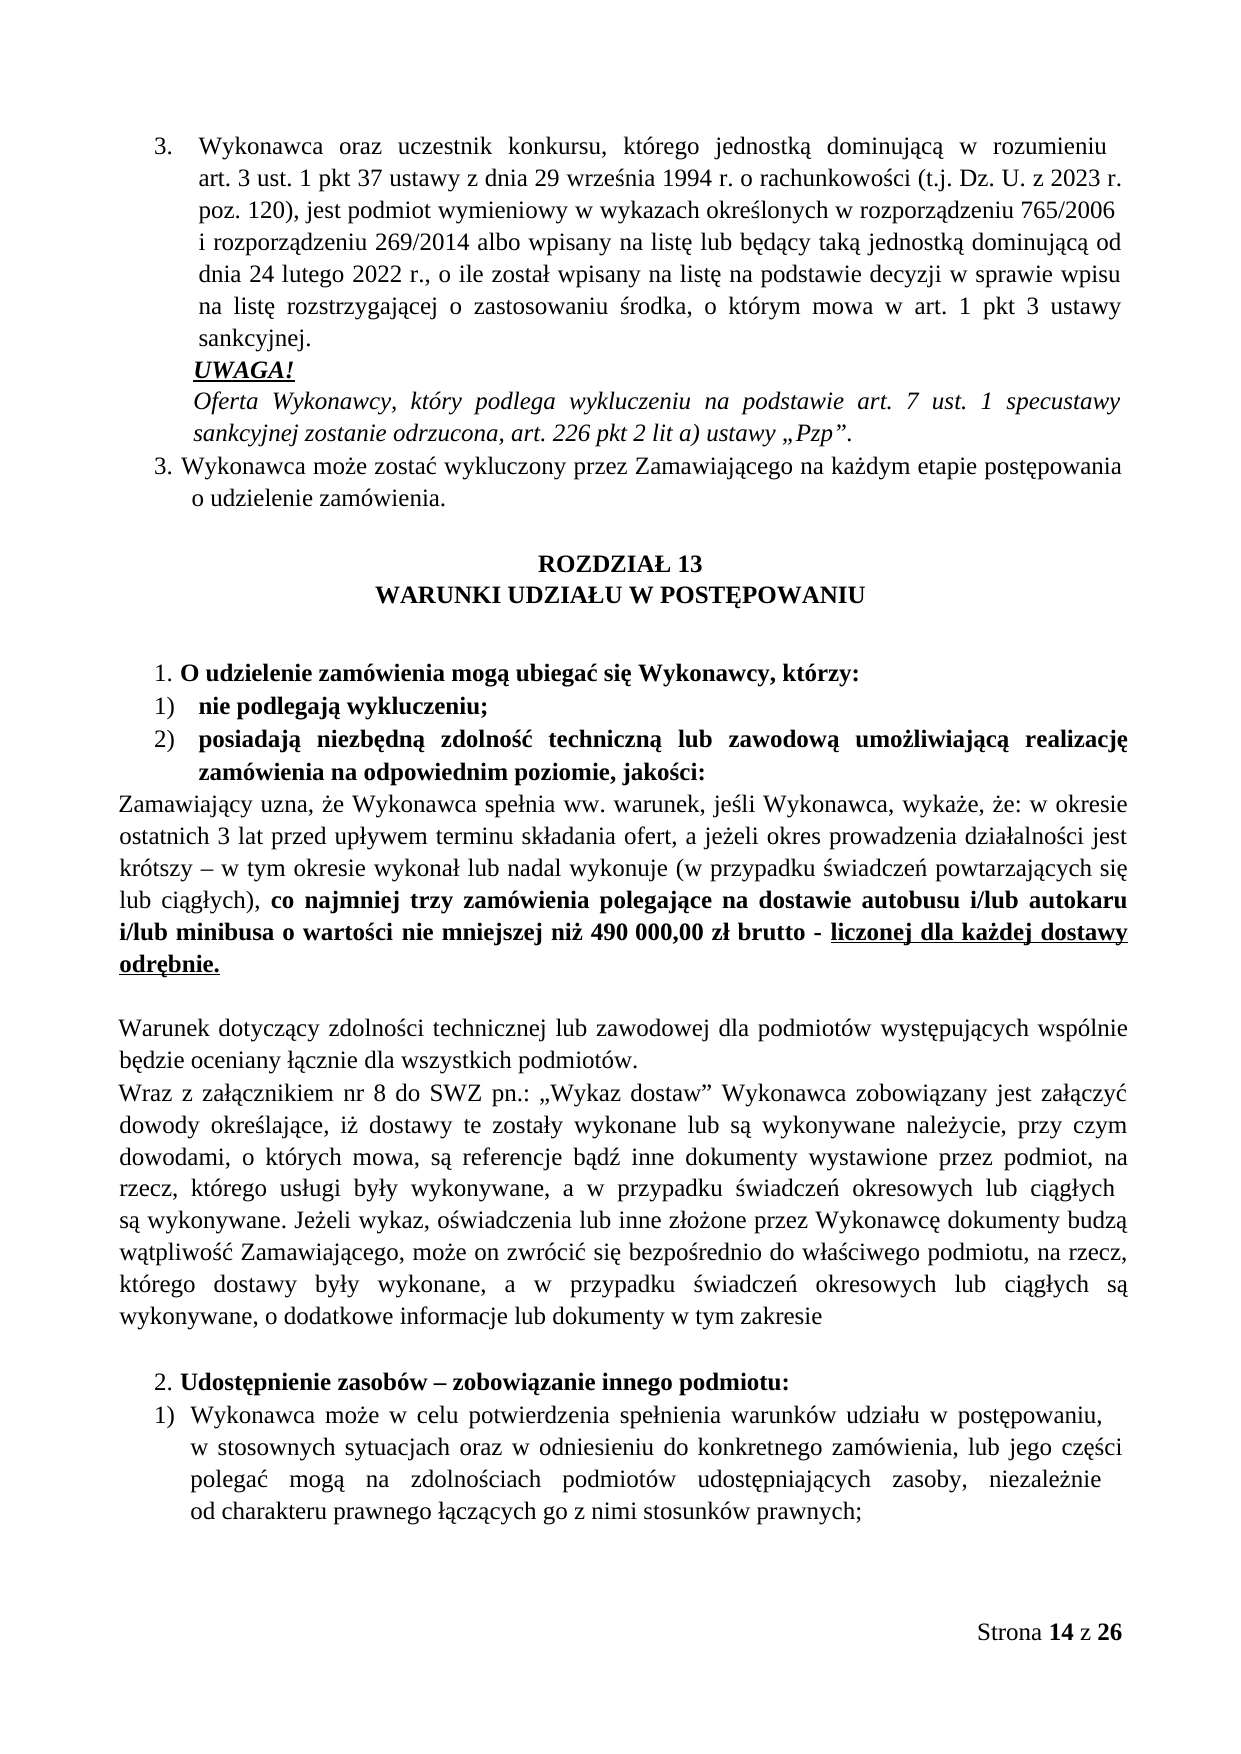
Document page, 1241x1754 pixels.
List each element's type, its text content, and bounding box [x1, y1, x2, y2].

text Warunek dotyczący zdolności technicznej lub zawodowej dla podmiotów występujących wspólnie będzie oceniany łącznie dla wszystkich podmiotów. [118, 1013, 1128, 1074]
list Wykonawca oraz uczestnik konkursu, którego jednostką dominującą w rozumieniu art. 3 ust. 1 pkt 37 ustawy z dnia 29 września 1994 r. o rachunkowości (t.j. Dz. U. z 2023 r. poz. 120), jest podmiot wymieniowy w wykazach określonych w rozporządzeniu 765/2006 i rozporządzeniu 269/2014 albo wpisany na listę lub będący taką jednostką dominującą od dnia 24 lutego 2022 r., o ile został wpisany na listę na podstawie decyzji w sprawie wpisu na listę rozstrzygającej o zastosowaniu środka, o którym mowa w art. 1 pkt 3 ustawy sankcyjnej. [154, 131, 1123, 351]
list posiadają niezbędną zdolność techniczną lub zawodową umożliwiającą realizację zamówienia na odpowiednim poziomie, jakości: [154, 724, 1128, 785]
text WARUNKI UDZIAŁU W POSTĘPOWANIU [187, 580, 1053, 609]
list nie podlegają wykluczeniu; [154, 691, 1128, 720]
text 2. Udostępnienie zasobów – zobowiązanie innego podmiotu: [154, 1367, 1128, 1396]
text UWAGA! [193, 355, 1128, 384]
text 1. O udzielenie zamówienia mogą ubiegać się Wykonawcy, którzy: [154, 658, 1128, 687]
text Oferta Wykonawcy, który podlega wykluczeniu na podstawie art. 7 ust. 1 specustawy sankcyjnej zostanie odrzucona, art. 226 pkt 2 lit a) ustawy „Pzp”. [193, 386, 1124, 447]
text ROZDZIAŁ 13 [187, 549, 1054, 577]
list Wykonawca może w celu potwierdzenia spełnienia warunków udziału w postępowaniu, w stosownych sytuacjach oraz w odniesieniu do konkretnego zamówienia, lub jego części polegać mogą na zdolnościach podmiotów udostępniających zasoby, niezależnie od charakteru prawnego łączących go z nimi stosunków prawnych; [154, 1400, 1123, 1524]
text 3. Wykonawca może zostać wykluczony przez Zamawiającego na każdym etapie postępowania o udzielenie zamówienia. [154, 451, 1123, 511]
text Wraz z załącznikiem nr 8 do SWZ pn.: „Wykaz dostaw” Wykonawca zobowiązany jest załączyć dowody określające, iż dostawy te zostały wykonane lub są wykonywane należycie, przy czym dowodami, o których mowa, są referencje bądź inne dokumenty wystawione przez podmiot, na rzecz, którego usługi były wykonywane, a w przypadku świadczeń okresowych lub ciągłych są wykonywane. Jeżeli wykaz, oświadczenia lub inne złożone przez Wykonawcę dokumenty budzą wątpliwość Zamawiającego, może on zwrócić się bezpośrednio do właściwego podmiotu, na rzecz, którego dostawy były wykonane, a w przypadku świadczeń okresowych lub ciągłych są wykonywane, o dodatkowe informacje lub dokumenty w tym zakresie [118, 1078, 1128, 1330]
text Zamawiający uzna, że Wykonawca spełnia ww. warunek, jeśli Wykonawca, wykaże, że: w okresie ostatnich 3 lat przed upływem terminu składania ofert, a jeżeli okres prowadzenia działalności jest krótszy – w tym okresie wykonał lub nadal wykonuje (w przypadku świadczeń powtarzających się lub ciągłych), co najmniej trzy zamówienia polegające na dostawie autobusu i/lub autokaru i/lub minibusa o wartości nie mniejszej niż 490 000,00 zł brutto - liczonej dla każdej dostawy odrębnie. [118, 789, 1128, 977]
